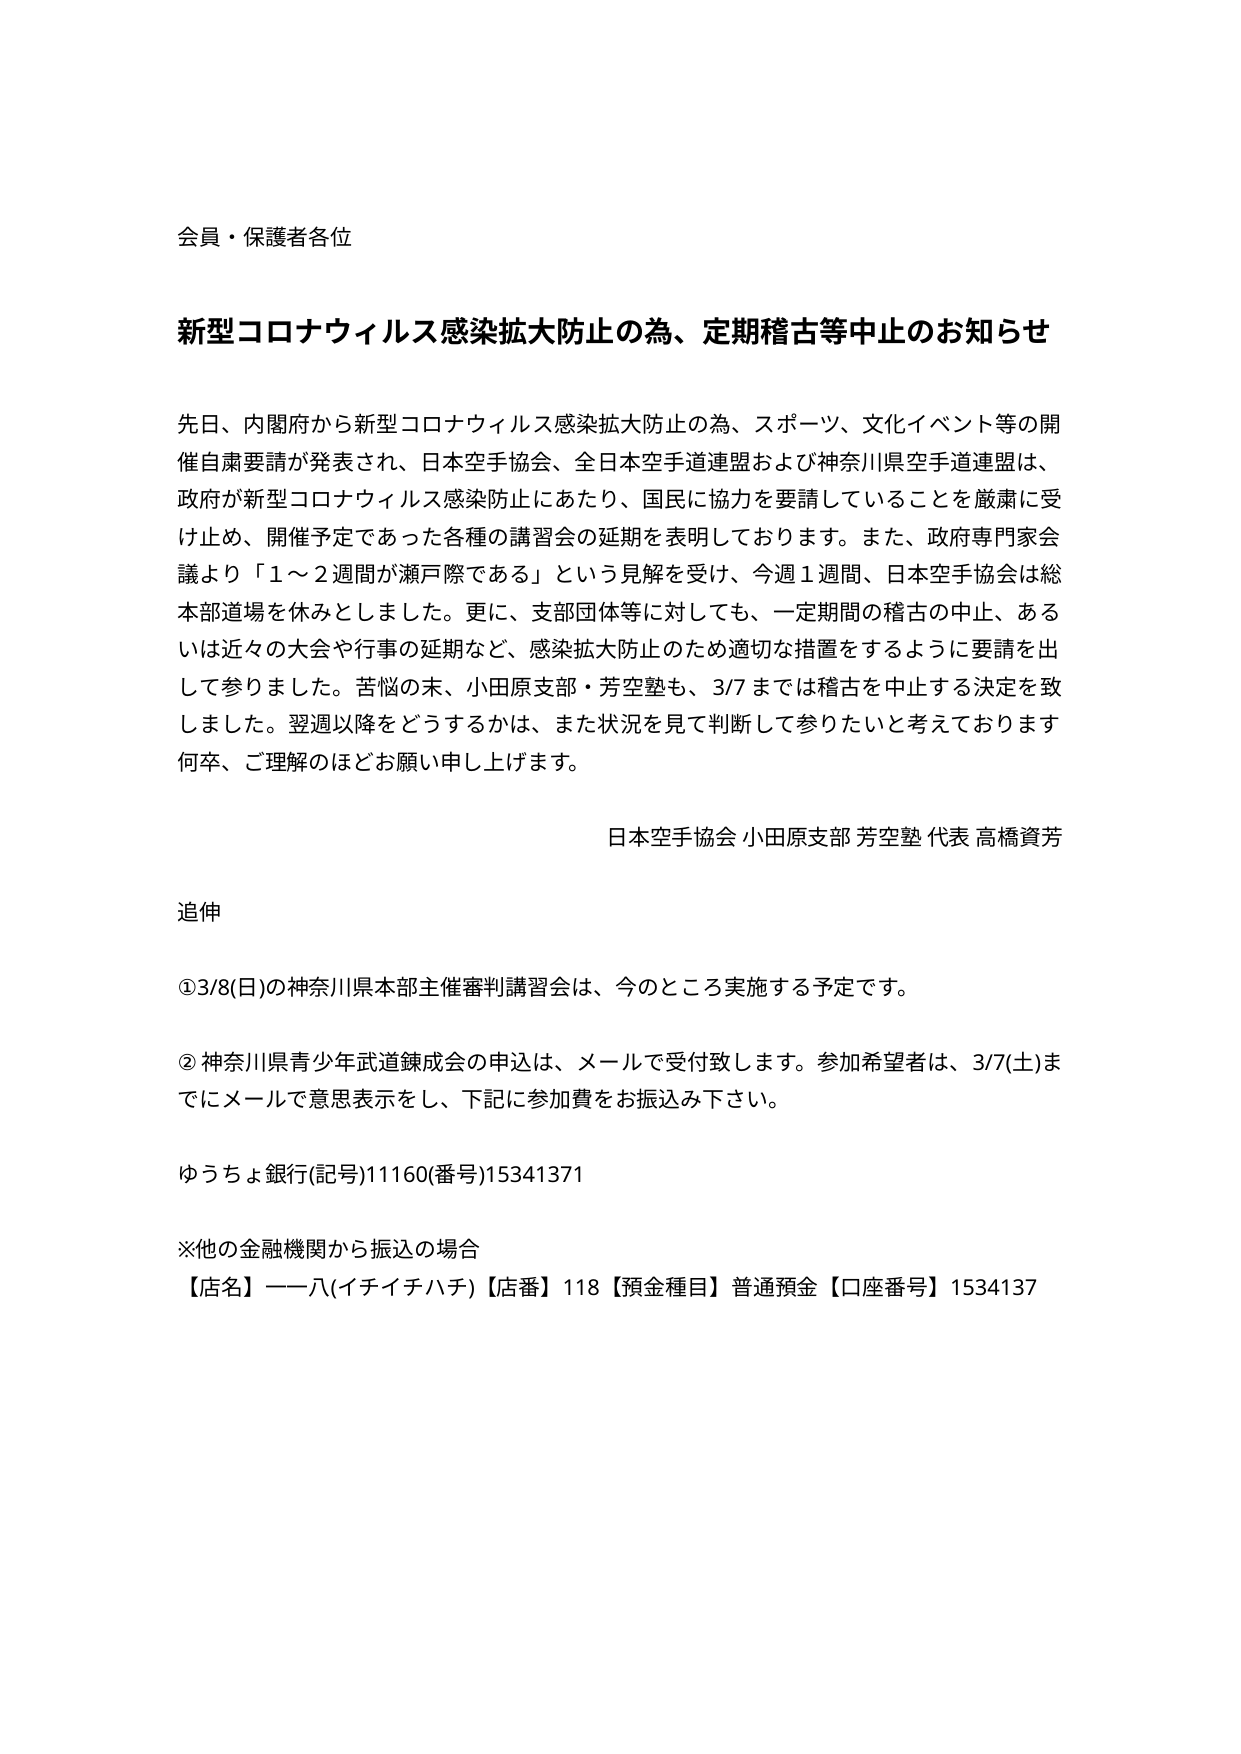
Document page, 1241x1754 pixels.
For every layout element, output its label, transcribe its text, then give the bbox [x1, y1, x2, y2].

text ※他の金融機関から振込の場合 [177, 1229, 1063, 1267]
text 新型コロナウィルス感染拡大防止の為、定期稽古等中止のお知らせ [177, 292, 1063, 367]
text 【店名】一一八(イチイチハチ)【店番】118【預金種目】普通預金【口座番号】1534137 [177, 1267, 1063, 1304]
text 追伸 [177, 892, 1063, 929]
text ①3/8(日)の神奈川県本部主催審判講習会は、今のところ実施する予定です。 [177, 967, 1063, 1004]
text 日本空手協会 小田原支部 芳空塾 代表 高橋資芳 [177, 817, 1063, 854]
text 会員・保護者各位 [177, 217, 1063, 254]
text ②神奈川県青少年武道錬成会の申込は、メールで受付致します。参加希望者は、3/7(土)までにメールで意思表示をし、下記に参加費をお振込み下さい。 [177, 1042, 1063, 1117]
text 先日、内閣府から新型コロナウィルス感染拡大防止の為、スポーツ、文化イベント等の開催自粛要請が発表され、日本空手協会、全日本空手道連盟および神奈川県空手道連盟は、政府が新型コロナウィルス感染防止にあたり、国民に協力を要請していることを厳粛に受け止め、開催予定であった各種の講習会の延期を表明しております。また、政府専門家会議より「１～２週間が瀬戸際である」という見解を受け、今週１週間、日本空手協会は総本部道場を休みとしました。更に、支部団体等に対しても、一定期間の稽古の中止、あるいは近々の大会や行事の延期など、感染拡大防止のため適切な措置をするように要請を出して参りました。苦悩の末、小田原支部・芳空塾も、3/7までは稽古を中止する決定を致しました。翌週以降をどうするかは、また状況を見て判断して参りたいと考えております。何卒、ご理解のほどお願い申し上げます。 [177, 404, 1063, 779]
text ゆうちょ銀行(記号)11160(番号)15341371 [177, 1154, 1063, 1192]
